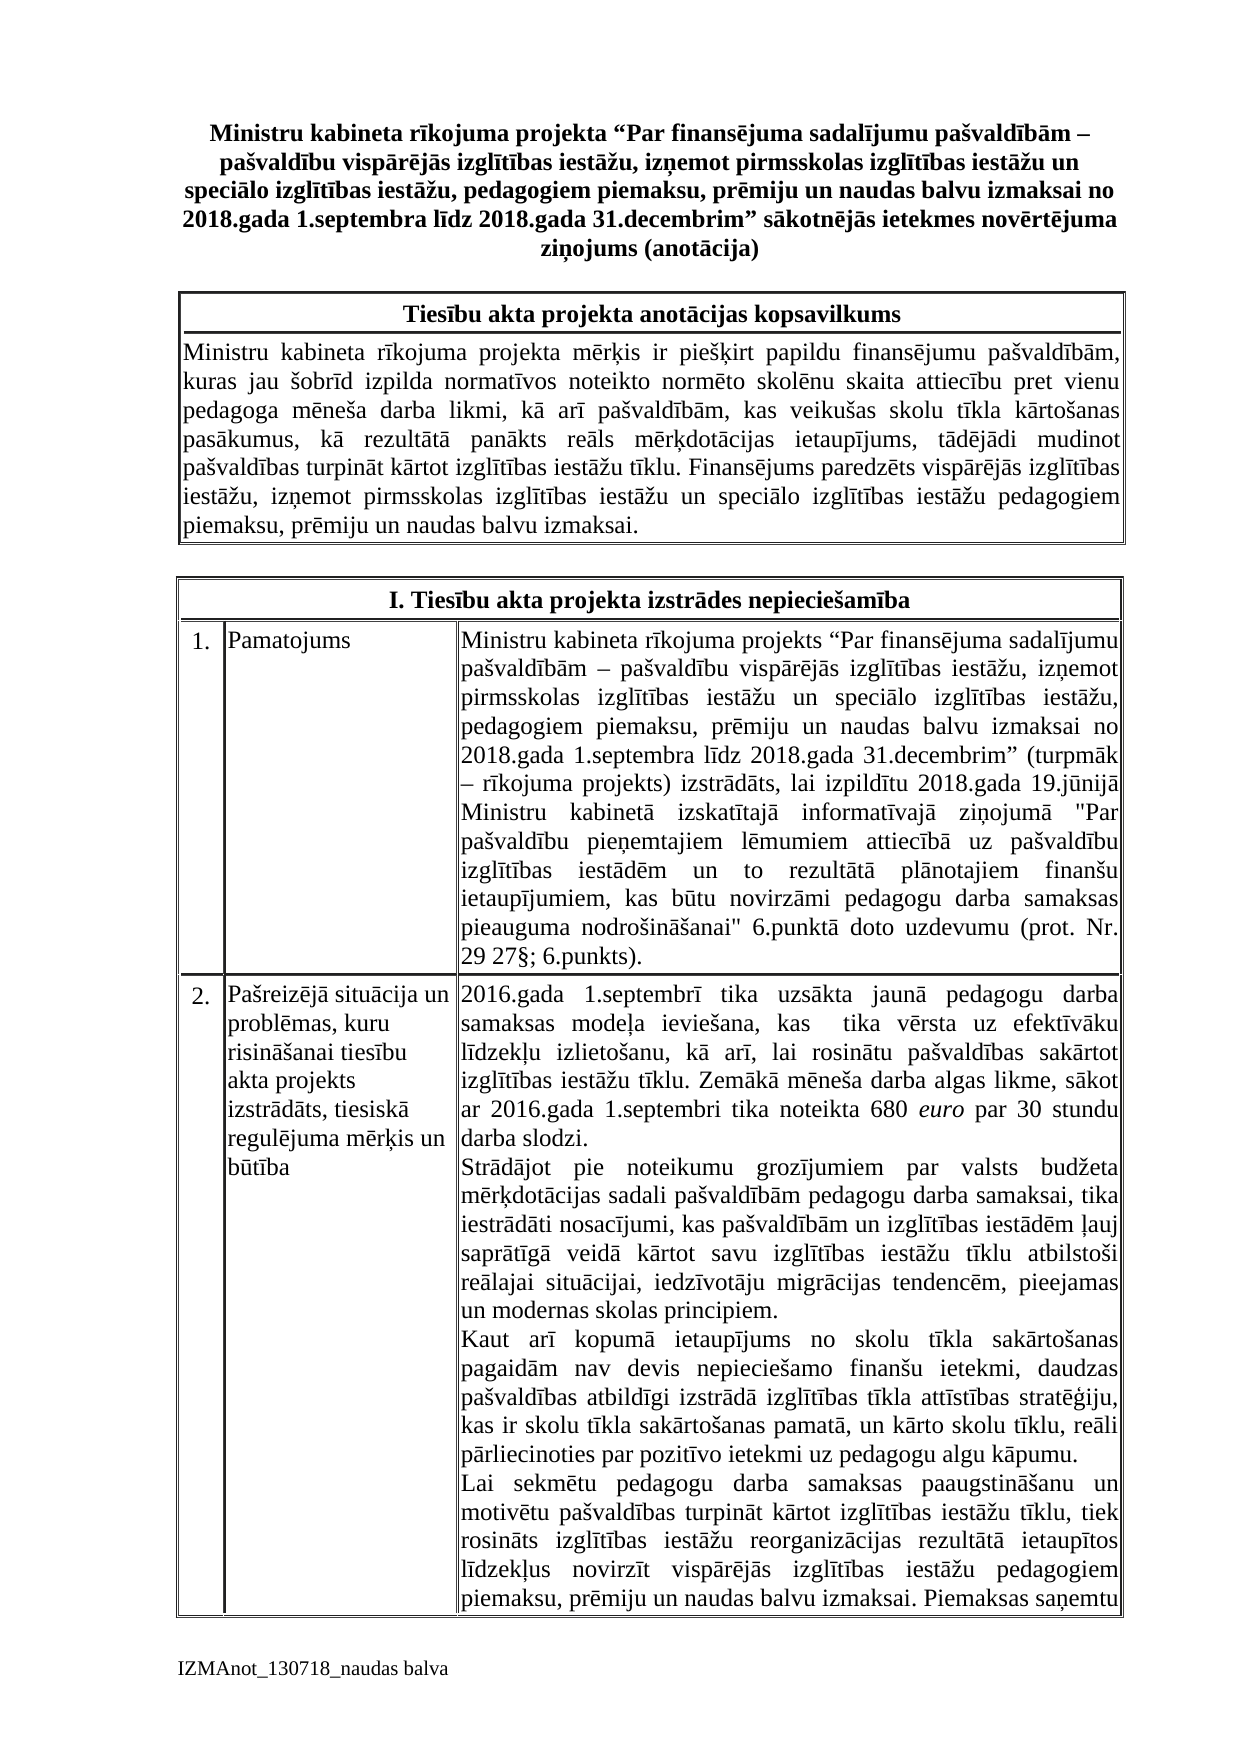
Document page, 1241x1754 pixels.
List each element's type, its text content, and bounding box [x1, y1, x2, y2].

table_cell Pamatojums [226, 622, 456, 973]
table_header I. Tiesību akta projekta izstrādes nepieciešamība [179, 580, 1120, 618]
text Ministru kabineta rīkojuma projekta “Par finansējuma sadalījumu pašvaldībām – pašvaldību vispārējās izglītības iestāžu, izņemot pirmsskolas izglītības iestāžu un speciālo izglītības iestāžu, pedagogiem piemaksu, prēmiju un naudas balvu izmaksai no 2018.gada 1.septembra līdz 2018.gada 31.decembrim” sākotnējās ietekmes novērtējuma ziņojums (anotācija) [177, 118, 1122, 262]
table_cell Ministru kabineta rīkojuma projekts “Par finansējuma sadalījumu pašvaldībām – pašvaldību vispārējās izglītības iestāžu, izņemot pirmsskolas izglītības iestāžu un speciālo izglītības iestāžu, pedagogiem piemaksu, prēmiju un naudas balvu izmaksai no 2018.gada 1.septembra līdz 2018.gada 31.decembrim” (turpmāk – rīkojuma projekts) izstrādāts, lai izpildītu 2018.gada 19.jūnijā Ministru kabinetā izskatītajā informatīvajā ziņojumā "Par pašvaldību pieņemtajiem lēmumiem attiecībā uz pašvaldību izglītības iestādēm un to rezultātā plānotajiem finanšu ietaupījumiem, kas būtu novirzāmi pedagogu darba samaksas pieauguma nodrošināšanai" 6.punktā doto uzdevumu (prot. Nr. 29 27§; 6.punkts). [459, 618, 1121, 973]
table_cell 2. [177, 973, 224, 1615]
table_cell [458, 973, 1122, 1615]
table_header Tiesību akta projekta anotācijas kopsavilkums [181, 294, 1123, 331]
table_cell Ministru kabineta rīkojuma projekta mērķis ir piešķirt papildu finansējumu pašvaldībām, kuras jau šobrīd izpilda normatīvos noteikto normēto skolēnu skaita attiecību pret vienu pedagoga mēneša darba likmi, kā arī pašvaldībām, kas veikušas skolu tīkla kārtošanas pasākumus, kā rezultātā panākts reāls mērķdotācijas ietaupījums, tādējādi mudinot pašvaldības turpināt kārtot izglītības iestāžu tīklu. Finansējums paredzēts vispārējās izglītības iestāžu, izņemot pirmsskolas izglītības iestāžu un speciālo izglītības iestāžu pedagogiem piemaksu, prēmiju un naudas balvu izmaksai. [181, 331, 1123, 542]
table_cell 1. [179, 618, 223, 973]
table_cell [224, 976, 457, 1615]
